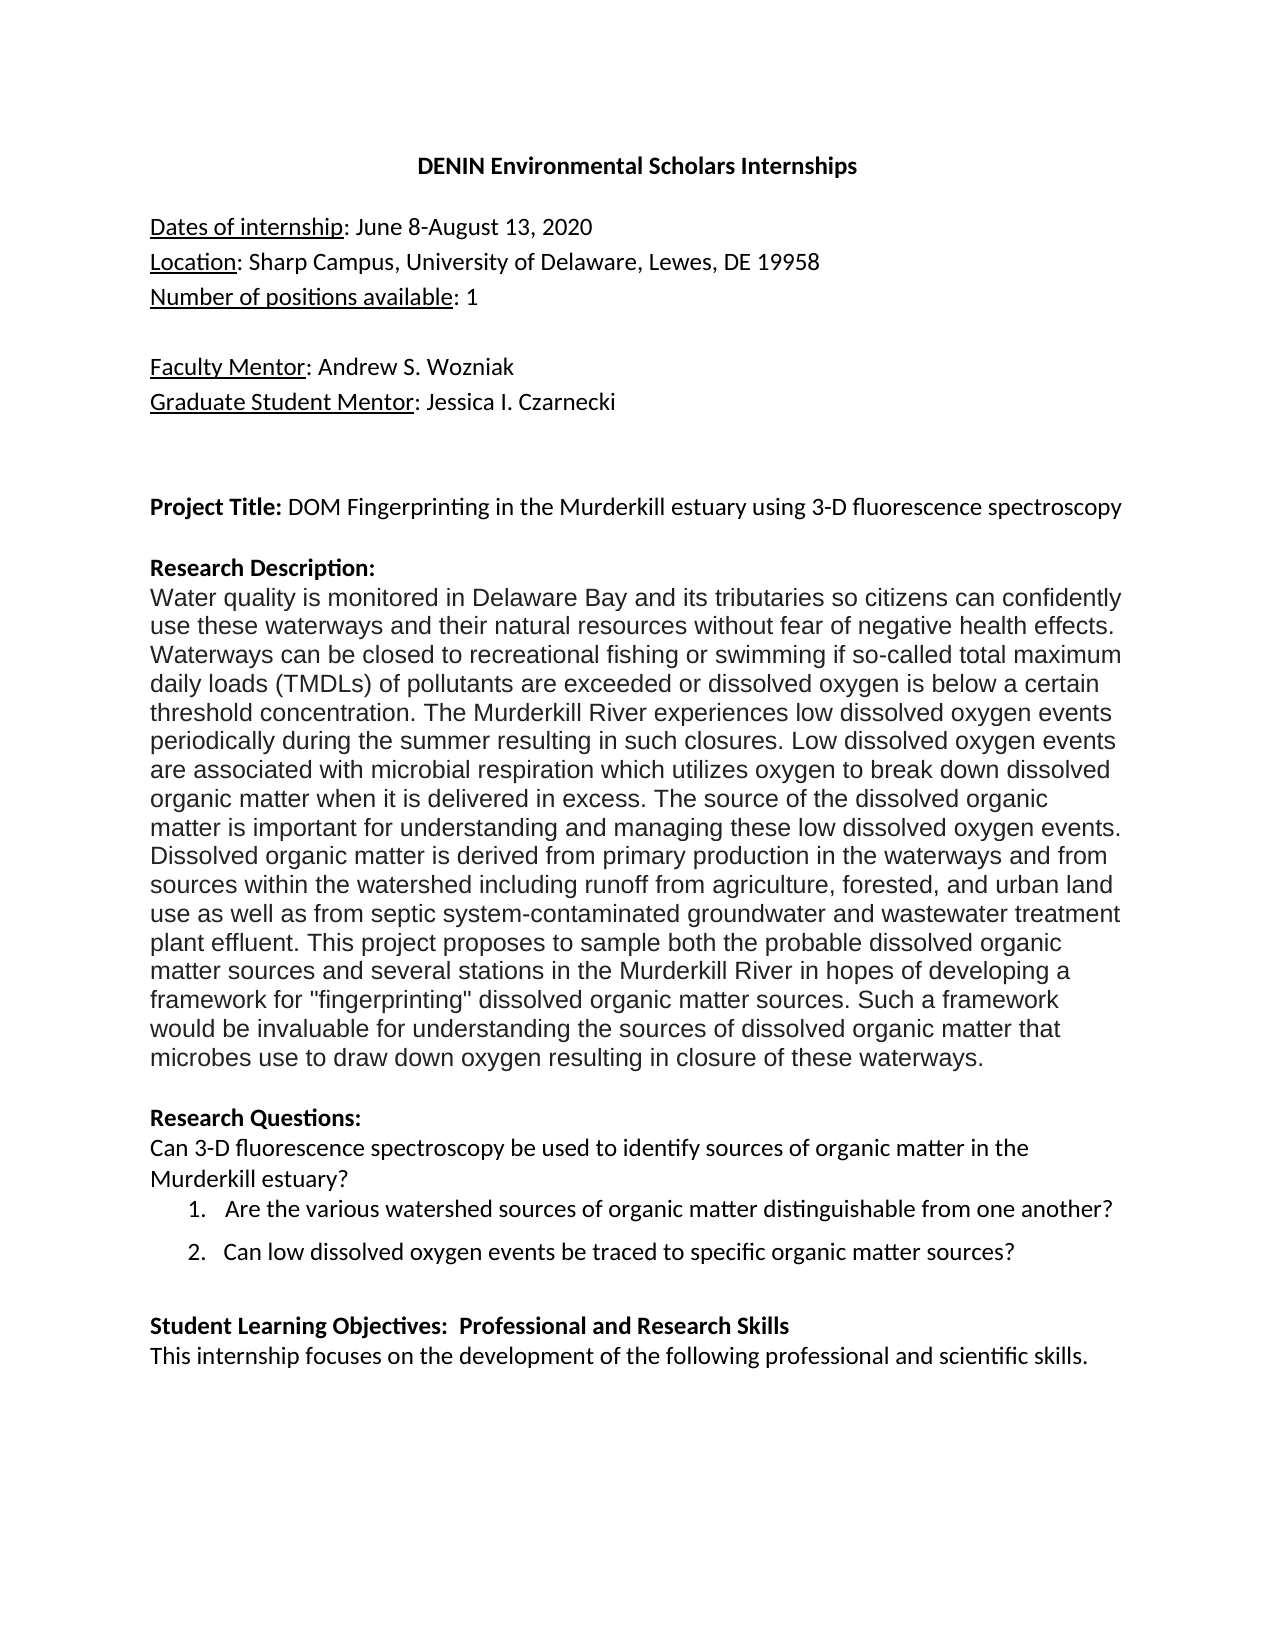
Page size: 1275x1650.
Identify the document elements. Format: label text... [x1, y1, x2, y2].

text This internship focuses on the development of the following professional and scientific skills. [150, 1341, 1125, 1371]
text Research Description: [150, 552, 1125, 583]
text Student Learning Objectives: Professional and Research Skills [150, 1310, 1125, 1341]
text Project Title: DOM Fingerprinting in the Murderkill estuary using 3-D fluorescence spectroscopy [150, 491, 1125, 522]
list Are the various watershed sources of organic matter distinguishable from one another? [187, 1193, 1125, 1224]
text Number of positions available: 1 [150, 281, 1125, 312]
text Dates of internship: June 8-August 13, 2020 [150, 211, 1125, 242]
text Graduate Student Mentor: Jessica I. Czarnecki [150, 386, 1125, 417]
text Research Questions: Can 3-D fluorescence spectroscopy be used to identify sources of organic matter in the Murderkill estuary? [150, 1102, 1125, 1193]
text DENIN Environmental Scholars Internships [150, 150, 1125, 181]
list 2. Can low dissolved oxygen events be traced to specific organic matter sources? [187, 1236, 1125, 1267]
text Faculty Mentor: Andrew S. Wozniak [150, 351, 1125, 382]
text Location: Sharp Campus, University of Delaware, Lewes, DE 19958 [150, 246, 1125, 277]
